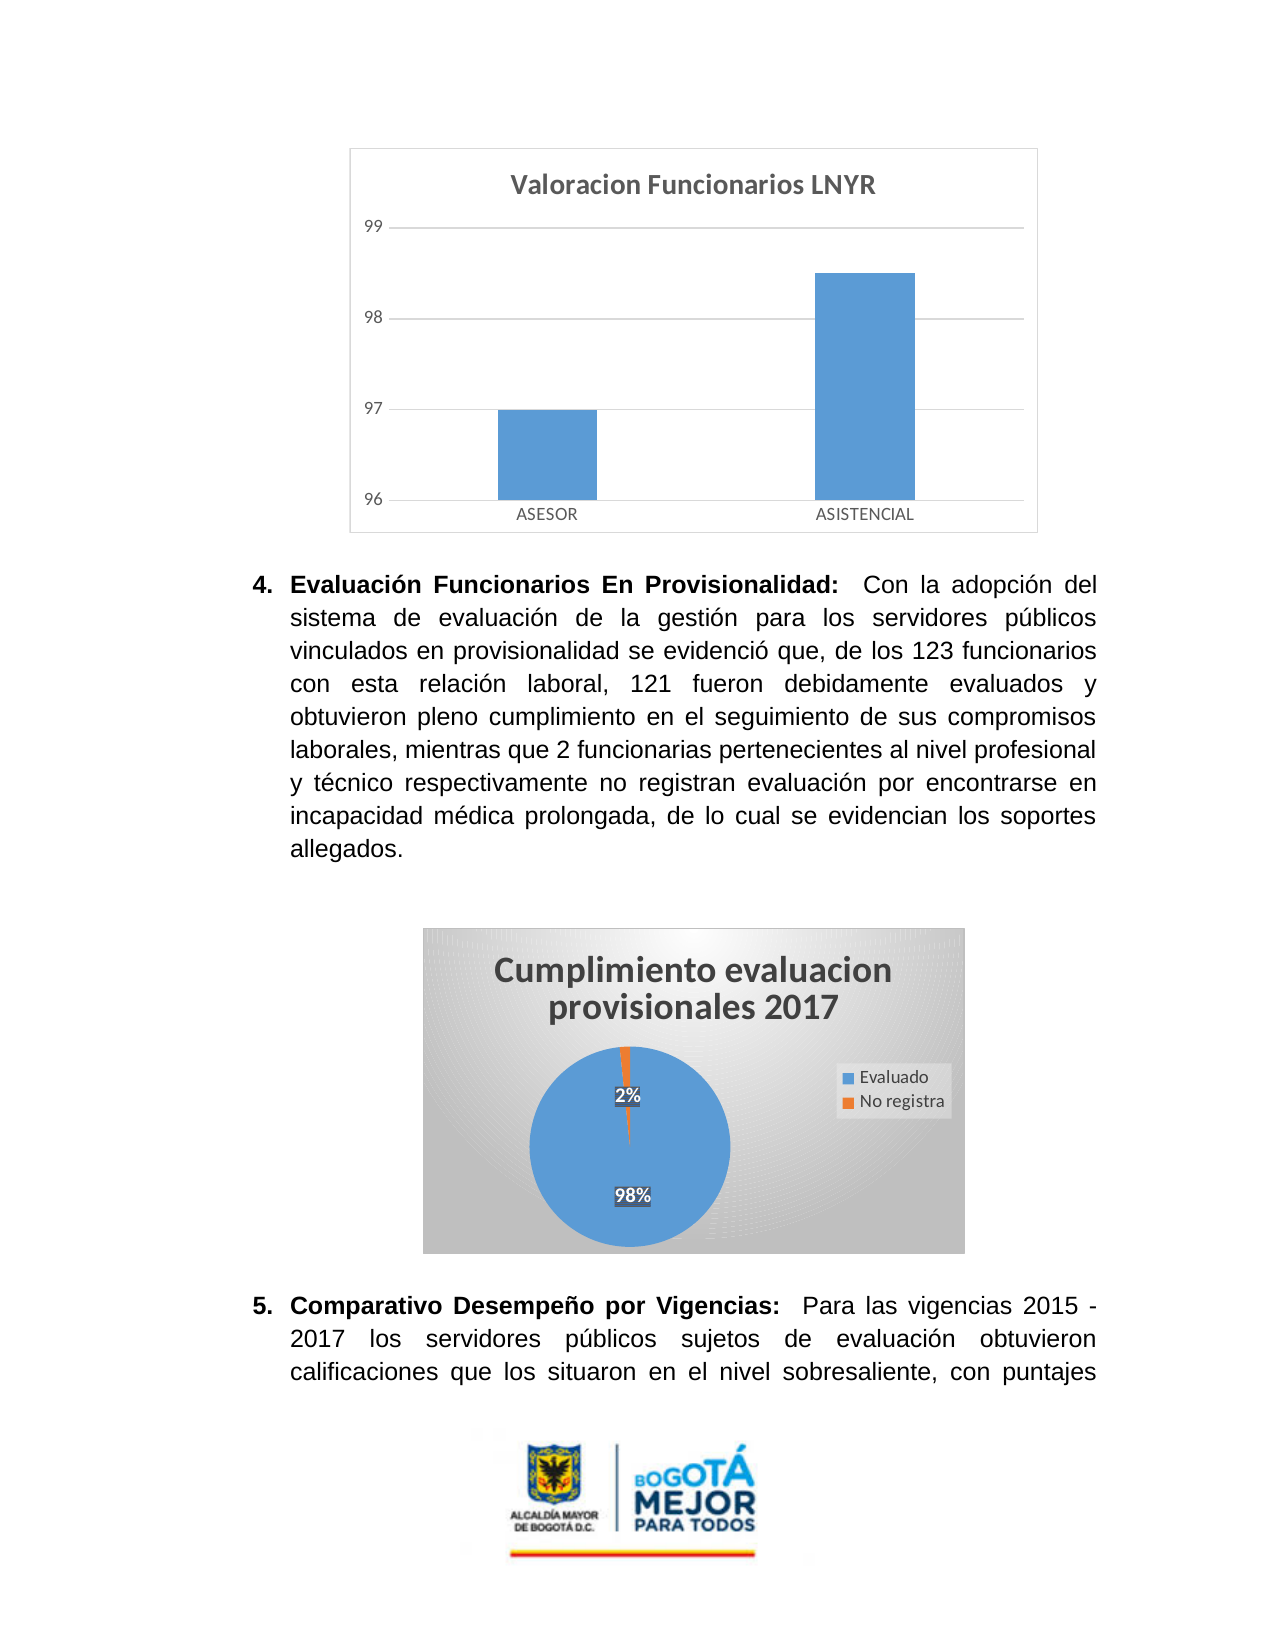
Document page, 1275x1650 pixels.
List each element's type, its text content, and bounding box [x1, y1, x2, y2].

picture [460, 1418, 815, 1577]
list Evaluación Funcionarios En Provisionalidad: Con la adopción del sistema de evaluación de la gestión para los servidores públicos vinculados en provisionalidad se evidenció que, de los 123 funcionarios con esta relación laboral, 121 fueron debidamente evaluados y obtuvieron pleno cumplimiento en el seguimiento de sus compromisos laborales, mientras que 2 funcionarias pertenecientes al nivel profesional y técnico respectivamente no registran evaluación por encontrarse en incapacidad médica prolongada, de lo cual se evidencian los soportes allegados. [252, 570, 1098, 863]
